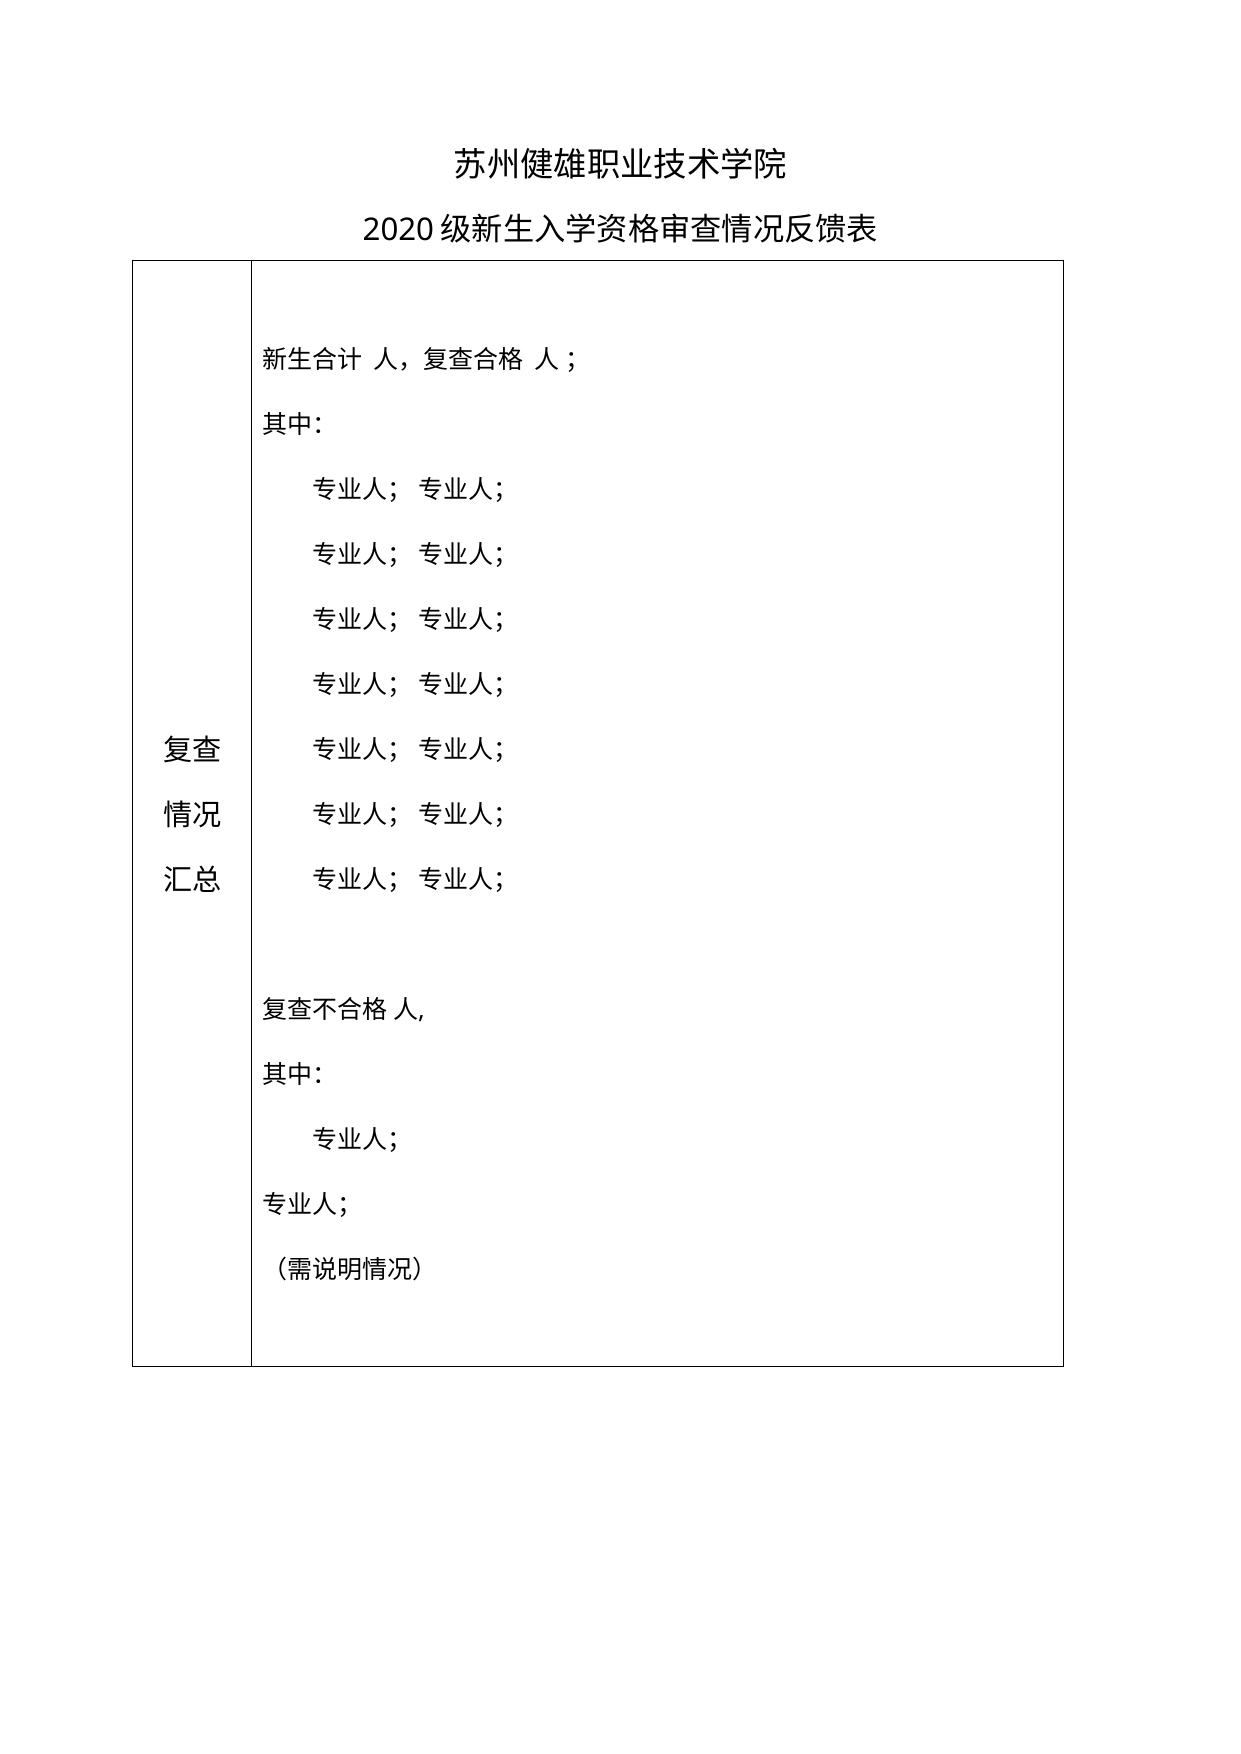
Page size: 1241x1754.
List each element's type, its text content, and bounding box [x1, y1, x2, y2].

text 苏州健雄职业技术学院 [118, 129, 1122, 194]
text 2020级新生入学资格审查情况反馈表 [118, 194, 1122, 259]
table_header 新生合计 人，复查合格 人 ； 其中： 专业人； 专业人； 专业人； 专业人； 专业人； 专业人； 专业人； 专业人； 专业人； 专业人； 专业人； 专业人； 专业人； 专业人； 复查不合格 人, 其中： 专业人； 专业人； （需说明情况） [252, 261, 1063, 1366]
table_header 复查 情况 汇总 [133, 261, 251, 1366]
